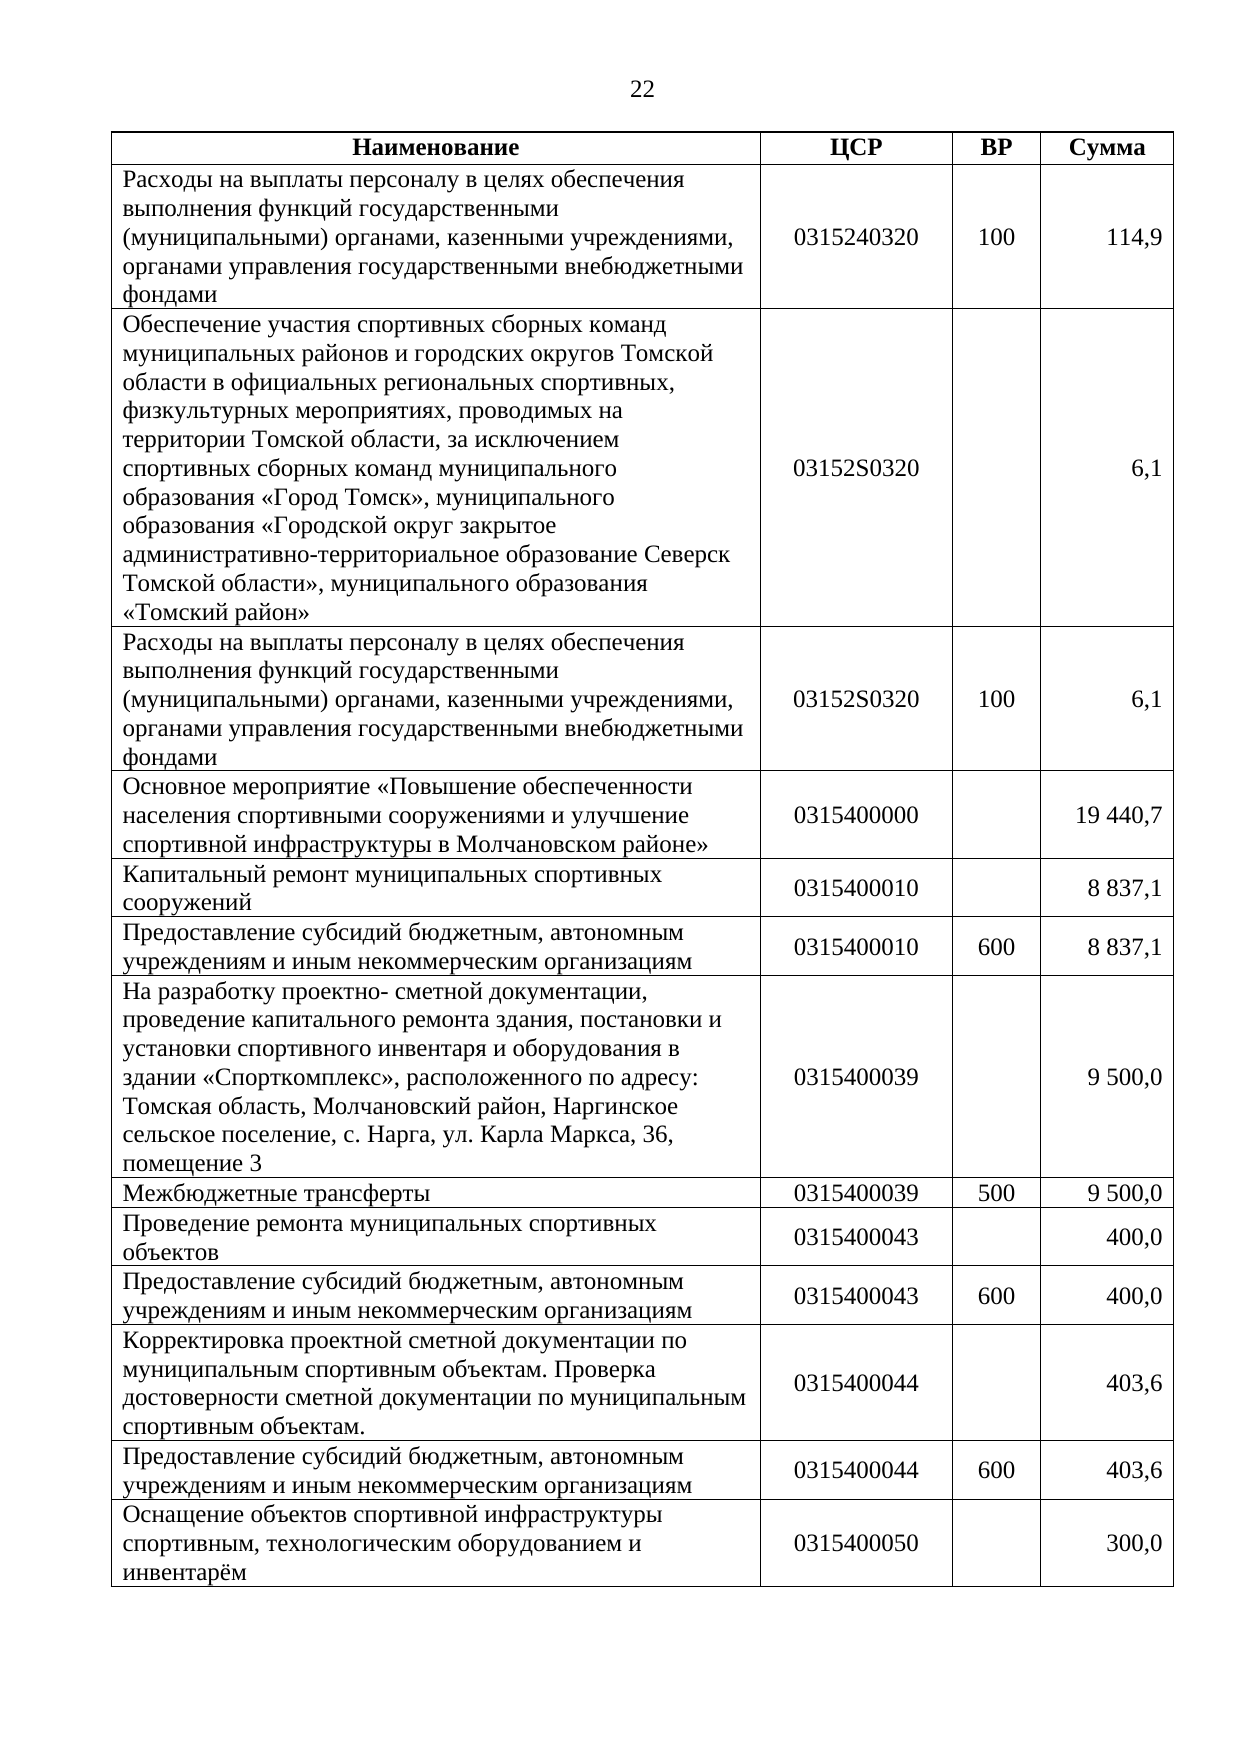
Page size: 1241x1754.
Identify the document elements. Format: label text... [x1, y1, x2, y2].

table_cell 0315400010 [761, 917, 952, 975]
table_cell 0315400043 [761, 1266, 952, 1324]
table_cell 400,0 [1041, 1208, 1173, 1265]
table_cell Межбюджетные трансферты [112, 1178, 760, 1207]
table_cell 403,6 [1041, 1325, 1173, 1440]
table_cell 0315400039 [761, 976, 952, 1177]
table_cell Предоставление субсидий бюджетным, автономным учреждениям и иным некоммерческим организациям [112, 917, 760, 975]
table_header ЦСР [761, 133, 952, 163]
table_cell На разработку проектно- сметной документации, проведение капитального ремонта здания, постановки и установки спортивного инвентаря и оборудования в здании «Спорткомплекс», расположенного по адресу: Томская область, Молчановский район, Наргинское сельское поселение, с. Нарга, ул. Карла Маркса, 36, помещение 3 [112, 976, 760, 1177]
table_header ВР [953, 133, 1040, 163]
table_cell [112, 1441, 760, 1498]
table_cell 03152S0320 [761, 309, 952, 626]
table_cell Проведение ремонта муниципальных спортивных объектов [112, 1208, 760, 1265]
table_cell Корректировка проектной сметной документации по муниципальным спортивным объектам. Проверка достоверности сметной документации по муниципальным спортивным объектам. [112, 1325, 760, 1440]
table_cell 100 [953, 165, 1040, 308]
table_cell [953, 309, 1040, 626]
table_cell Капитальный ремонт муниципальных спортивных сооружений [112, 859, 760, 916]
table_cell 403,6 [1041, 1441, 1173, 1498]
table_cell 0315400050 [761, 1500, 952, 1586]
table_cell 8 837,1 [1041, 917, 1173, 975]
table_cell 0315240320 [761, 165, 952, 308]
table_cell 600 [953, 917, 1040, 975]
table_cell 0315400044 [761, 1325, 952, 1440]
table_cell 0315400039 [761, 1178, 952, 1207]
table_cell [953, 859, 1040, 916]
table_cell 114,9 [1041, 165, 1173, 308]
table_cell 6,1 [1041, 627, 1173, 770]
table_cell 19 440,7 [1041, 771, 1173, 858]
table_cell 0315400000 [761, 771, 952, 858]
table_cell 300,0 [1041, 1500, 1173, 1586]
table_header Сумма [1041, 133, 1173, 163]
table_cell [953, 771, 1040, 858]
table_cell 03152S0320 [761, 627, 952, 770]
table_header Наименование [112, 133, 760, 163]
table_cell [953, 1208, 1040, 1265]
table_cell Предоставление субсидий бюджетным, автономным учреждениям и иным некоммерческим организациям [112, 1266, 760, 1324]
table_cell [953, 976, 1040, 1177]
table_cell [953, 1500, 1040, 1586]
table_cell 9 500,0 [1041, 1178, 1173, 1207]
table_cell [953, 1325, 1040, 1440]
table_cell 0315400043 [761, 1208, 952, 1265]
table_cell 600 [953, 1441, 1040, 1498]
table_cell 600 [953, 1266, 1040, 1324]
table_cell 9 500,0 [1041, 976, 1173, 1177]
table_cell Оснащение объектов спортивной инфраструктуры спортивным, технологическим оборудованием и инвентарём [112, 1500, 760, 1586]
table_cell Расходы на выплаты персоналу в целях обеспечения выполнения функций государственными (муниципальными) органами, казенными учреждениями, органами управления государственными внебюджетными фондами [112, 165, 760, 308]
table_cell Расходы на выплаты персоналу в целях обеспечения выполнения функций государственными (муниципальными) органами, казенными учреждениями, органами управления государственными внебюджетными фондами [112, 627, 760, 770]
table_cell 500 [953, 1178, 1040, 1207]
table_cell 400,0 [1041, 1266, 1173, 1324]
table_cell 0315400010 [761, 859, 952, 916]
table_cell 0315400044 [761, 1441, 952, 1498]
table_cell 6,1 [1041, 309, 1173, 626]
table_cell 100 [953, 627, 1040, 770]
table_cell 8 837,1 [1041, 859, 1173, 916]
table_cell Основное мероприятие «Повышение обеспеченности населения спортивными сооружениями и улучшение спортивной инфраструктуры в Молчановском районе» [112, 771, 760, 858]
